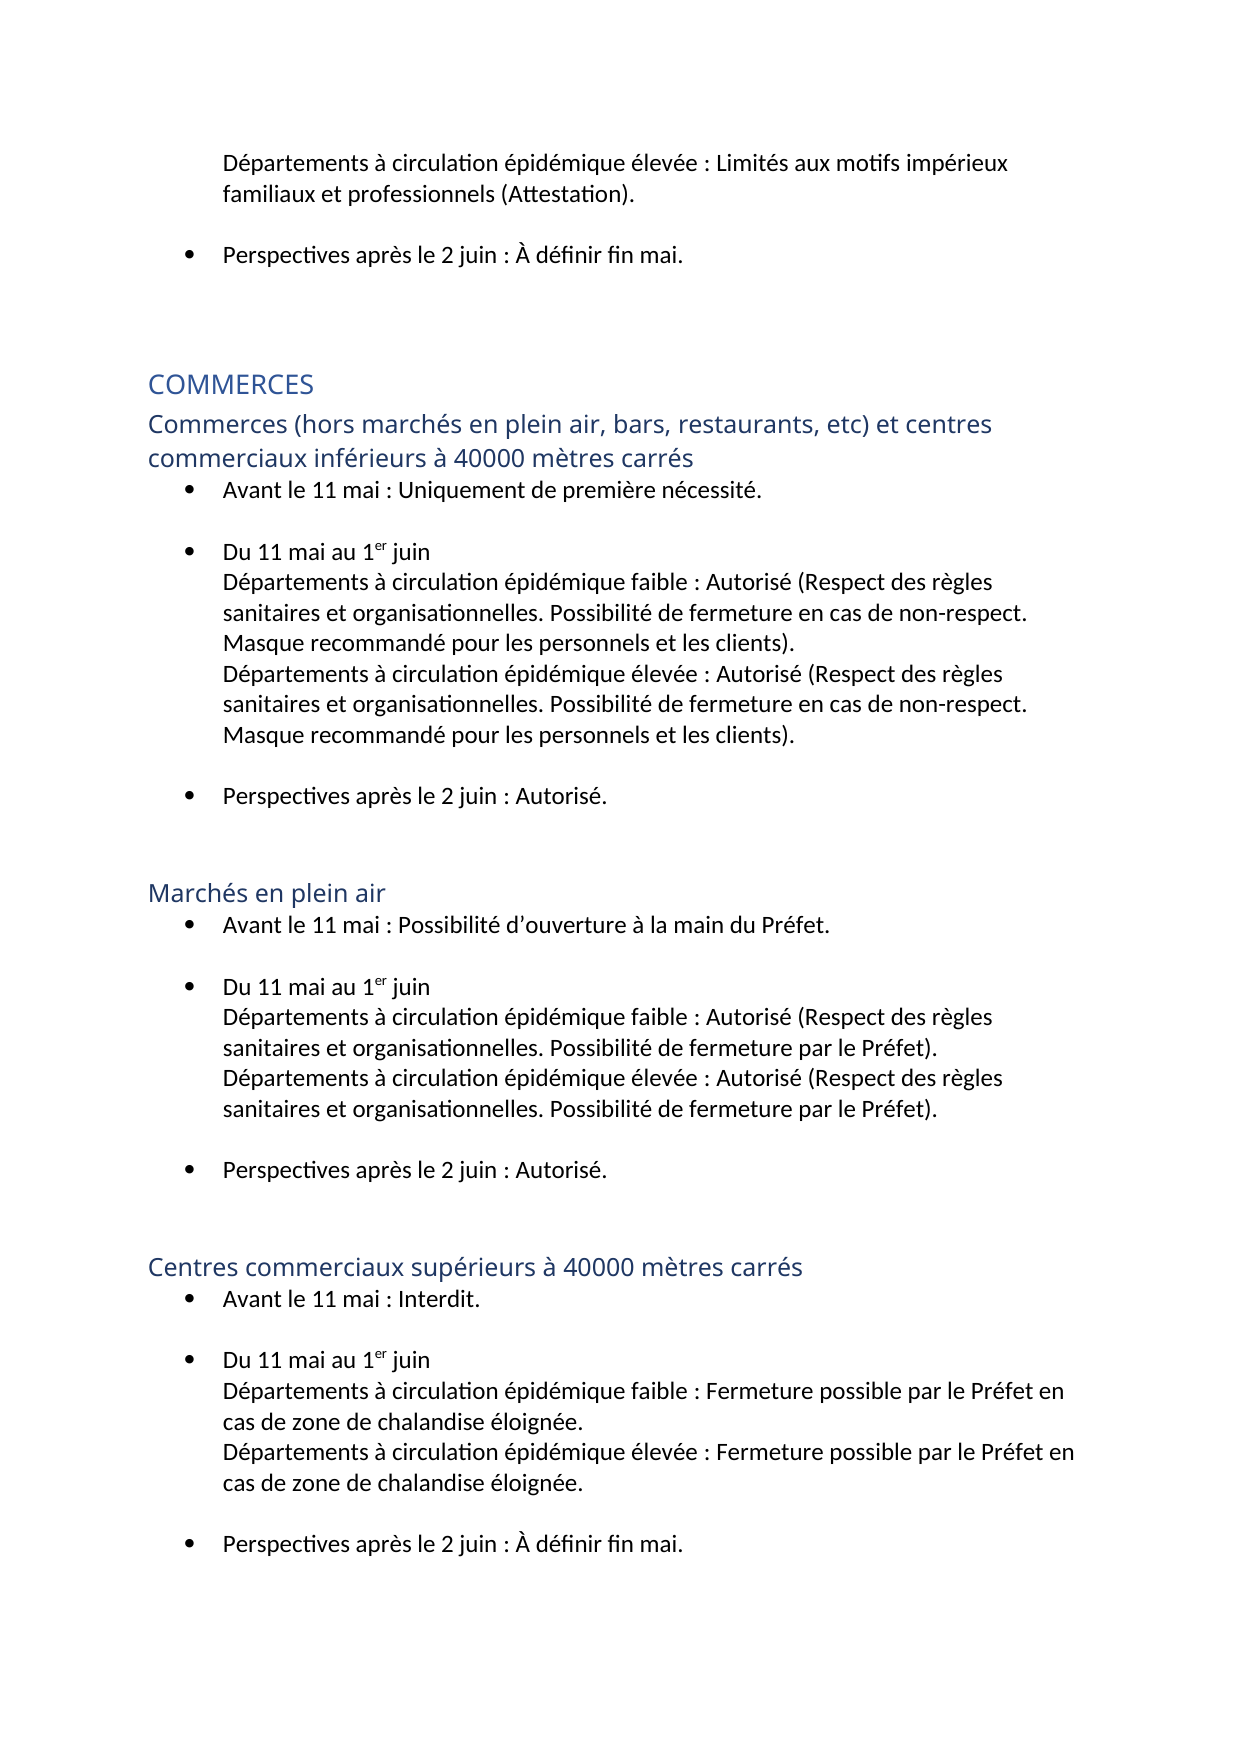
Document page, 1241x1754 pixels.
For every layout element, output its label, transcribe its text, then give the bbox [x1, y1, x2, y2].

list Perspectives après le 2 juin : À définir fin mai. [185, 1528, 1093, 1558]
list Perspectives après le 2 juin : Autorisé. [185, 1154, 1093, 1184]
list Avant le 11 mai : Possibilité d’ouverture à la main du Préfet. [185, 909, 1093, 940]
list Départements à circulation épidémique élevée : Autorisé (Respect des règles sanitaires et organisationnelles. Possibilité de fermeture en cas de non-respect. Masque recommandé pour les personnels et les clients). [223, 658, 1093, 749]
list Perspectives après le 2 juin : À définir fin mai. [185, 239, 1093, 270]
list Départements à circulation épidémique faible : Fermeture possible par le Préfet en cas de zone de chalandise éloignée. [223, 1375, 1093, 1436]
list Départements à circulation épidémique élevée : Fermeture possible par le Préfet en cas de zone de chalandise éloignée. [223, 1436, 1093, 1497]
subtitle Commerces (hors marchés en plein air, bars, restaurants, etc) et centres commerciaux inférieurs à 40000 mètres carrés [148, 406, 1093, 474]
subtitle Centres commerciaux supérieurs à 40000 mètres carrés [148, 1249, 1093, 1283]
list Départements à circulation épidémique élevée : Limités aux motifs impérieux familiaux et professionnels (Attestation). [223, 148, 1093, 209]
list Du 11 mai au 1er juin [185, 971, 1093, 1001]
list Avant le 11 mai : Uniquement de première nécessité. [185, 474, 1093, 505]
list Avant le 11 mai : Interdit. [185, 1283, 1093, 1314]
subtitle COMMERCES [148, 365, 1093, 402]
list Perspectives après le 2 juin : Autorisé. [185, 780, 1093, 810]
list Départements à circulation épidémique élevée : Autorisé (Respect des règles sanitaires et organisationnelles. Possibilité de fermeture par le Préfet). [223, 1062, 1093, 1123]
subtitle Marchés en plein air [148, 876, 1093, 909]
list Départements à circulation épidémique faible : Autorisé (Respect des règles sanitaires et organisationnelles. Possibilité de fermeture par le Préfet). [223, 1001, 1093, 1062]
list Du 11 mai au 1er juin [185, 1344, 1093, 1375]
list Départements à circulation épidémique faible : Autorisé (Respect des règles sanitaires et organisationnelles. Possibilité de fermeture en cas de non-respect. Masque recommandé pour les personnels et les clients). [223, 566, 1093, 658]
list Du 11 mai au 1er juin [185, 536, 1093, 566]
